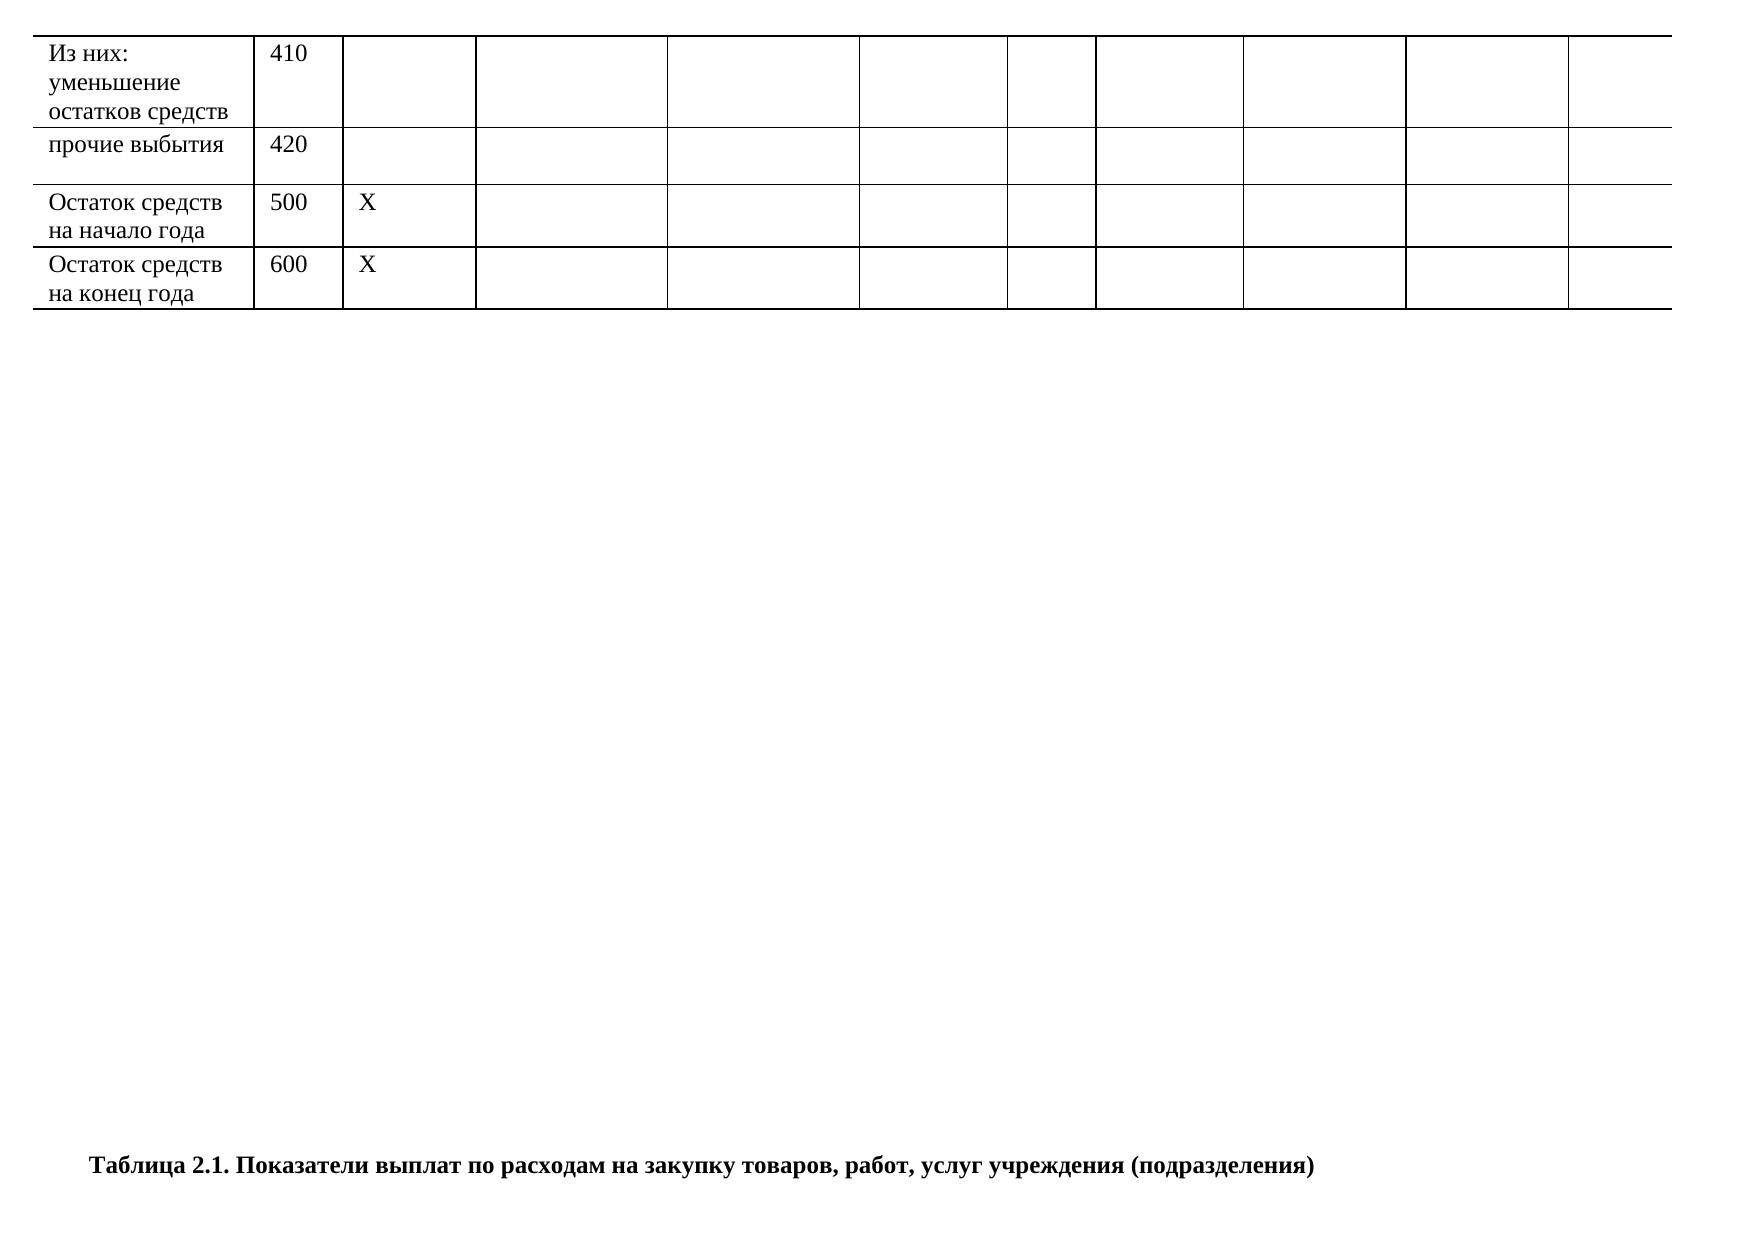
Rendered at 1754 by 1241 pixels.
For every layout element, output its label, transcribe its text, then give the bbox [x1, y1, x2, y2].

table_cell [1569, 37, 1672, 126]
table_cell X [344, 248, 475, 308]
table_cell [860, 185, 1007, 246]
table_cell [1569, 128, 1672, 184]
table_cell [860, 248, 1007, 308]
table_cell [1097, 37, 1243, 126]
table_cell [344, 37, 475, 126]
table_cell [1244, 248, 1405, 308]
table_cell [344, 128, 475, 184]
table_cell [860, 128, 1007, 184]
table_cell [1097, 128, 1243, 184]
table_cell [1407, 37, 1568, 126]
table_cell [668, 248, 859, 308]
table_cell [1008, 185, 1095, 246]
table_cell [477, 128, 667, 184]
table_cell [1008, 248, 1095, 308]
table_cell прочие выбытия [33, 128, 253, 184]
table_cell [1244, 37, 1405, 126]
table_cell [477, 185, 667, 246]
table_cell [1097, 185, 1243, 246]
table_cell [1008, 37, 1095, 126]
table_cell Остаток средств на начало года [33, 185, 253, 246]
table_cell [668, 37, 859, 126]
table_cell 500 [255, 185, 342, 246]
table_cell 420 [255, 128, 342, 184]
table_cell X [344, 185, 475, 246]
table_cell [668, 128, 859, 184]
table_cell 600 [255, 248, 342, 308]
text Таблица 2.1. Показатели выплат по расходам на закупку товаров, работ, услуг учреждения (подразделения) [89, 1150, 1689, 1178]
table_cell [1008, 128, 1095, 184]
table_cell Из них: уменьшение остатков средств [33, 37, 253, 126]
table_cell [860, 37, 1007, 126]
table_cell [1407, 185, 1568, 246]
table_cell [477, 37, 667, 126]
table_cell [1407, 128, 1568, 184]
table_cell [1569, 185, 1672, 246]
table_cell [1244, 128, 1405, 184]
table_cell [1244, 185, 1405, 246]
table_cell [668, 185, 859, 246]
table_cell [1407, 248, 1568, 308]
table_cell 410 [255, 37, 342, 126]
table_cell [1569, 248, 1672, 308]
table_cell [477, 248, 667, 308]
table_cell Остаток средств на конец года [33, 248, 253, 308]
table_cell [1097, 248, 1243, 308]
